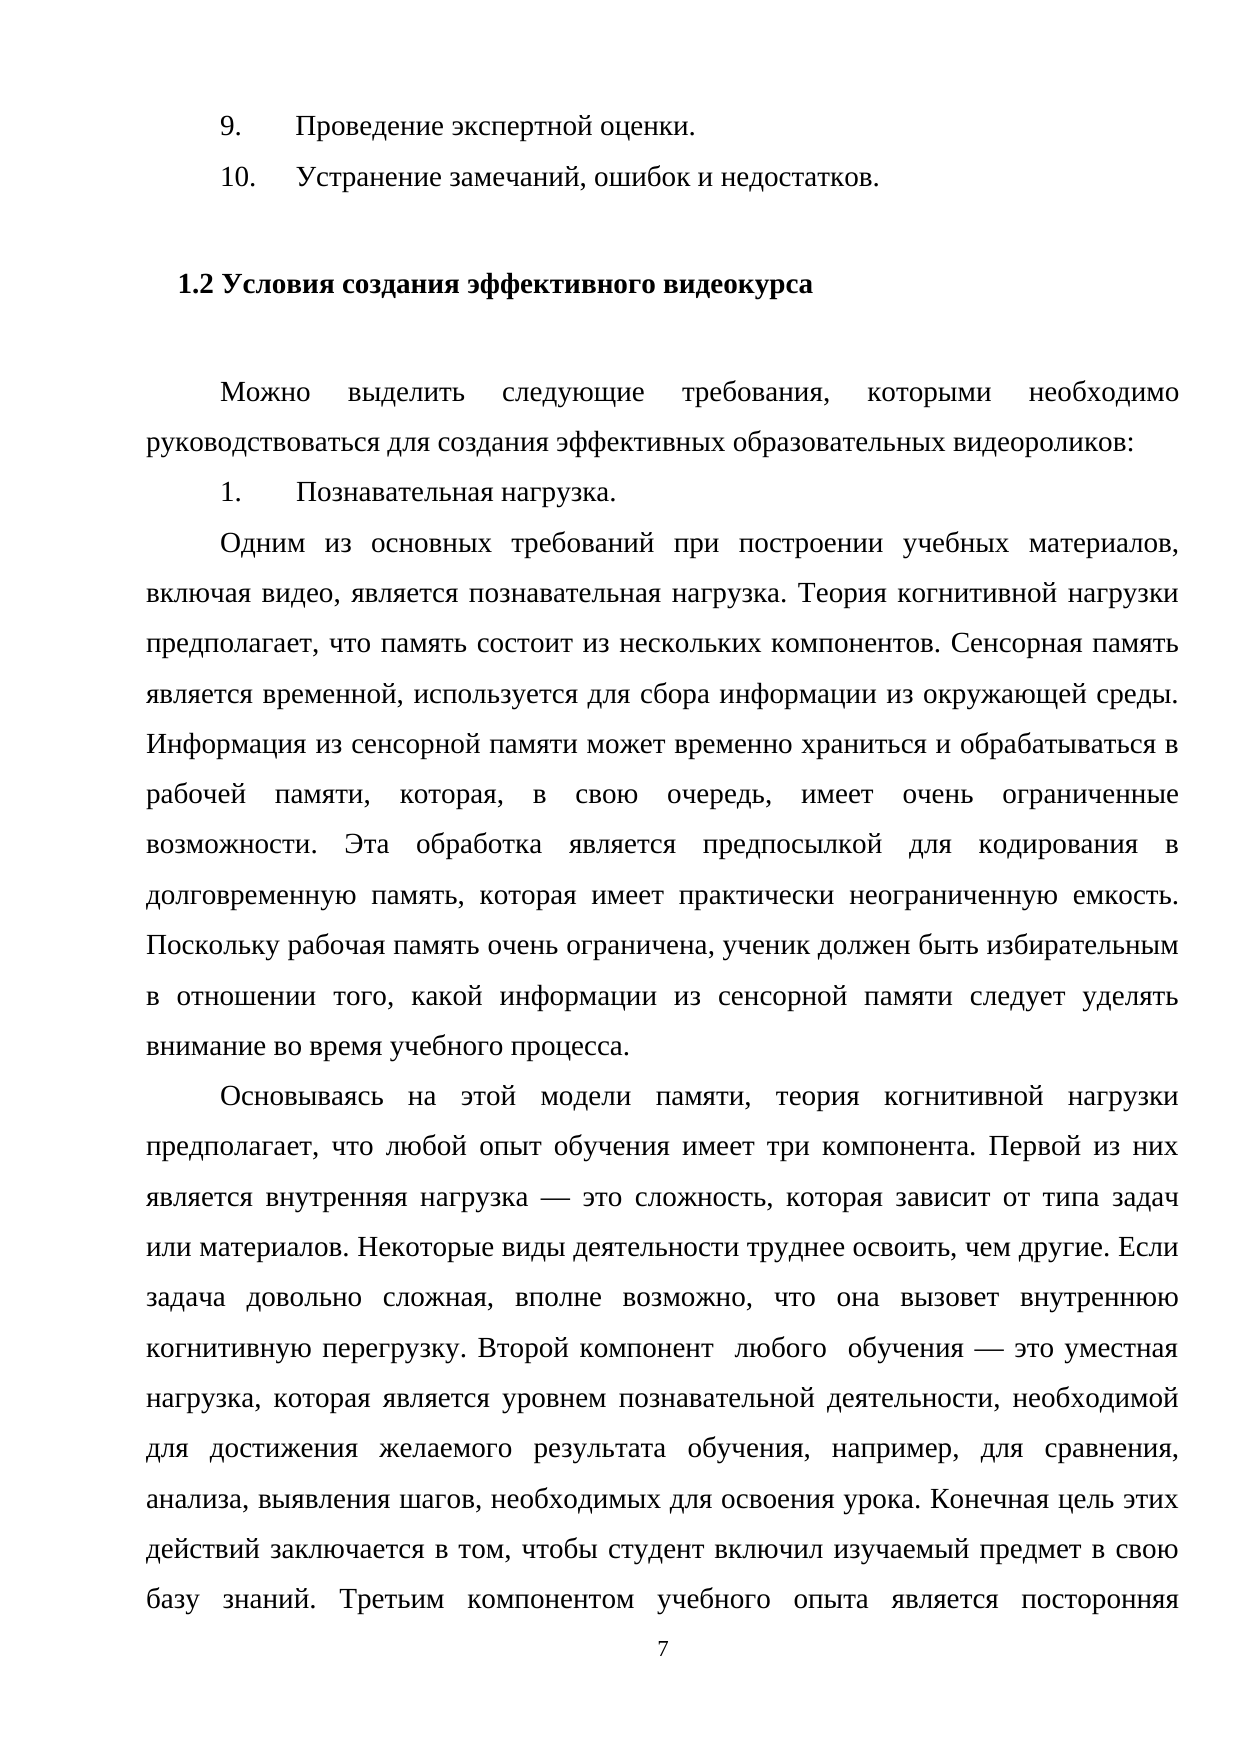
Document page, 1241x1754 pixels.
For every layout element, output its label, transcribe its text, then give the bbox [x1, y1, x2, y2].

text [146, 1078, 1180, 1615]
list Проведение экспертной оценки. [146, 108, 1180, 142]
text 1. Познавательная нагрузка. [146, 474, 1180, 508]
text 1.2 Условия создания эффективного видеокурса [177, 266, 1152, 300]
text Можно выделить следующие требования, которыми необходимо руководствоваться для создания эффективных образовательных видеороликов: [146, 374, 1180, 458]
list Устранение замечаний, ошибок и недостатков. [146, 159, 1180, 192]
text Одним из основных требований при построении учебных материалов, включая видео, является познавательная нагрузка. Теория когнитивной нагрузки предполагает, что память состоит из нескольких компонентов. Сенсорная память является временной, используется для сбора информации из окружающей среды. Информация из сенсорной памяти может временно храниться и обрабатываться в рабочей памяти, которая, в свою очередь, имеет очень ограниченные возможности. Эта обработка является предпосылкой для кодирования в долговременную память, которая имеет практически неограниченную емкость. Поскольку рабочая память очень ограничена, ученик должен быть избирательным в отношении того, какой информации из сенсорной памяти следует уделять внимание во время учебного процесса. [146, 525, 1180, 1061]
